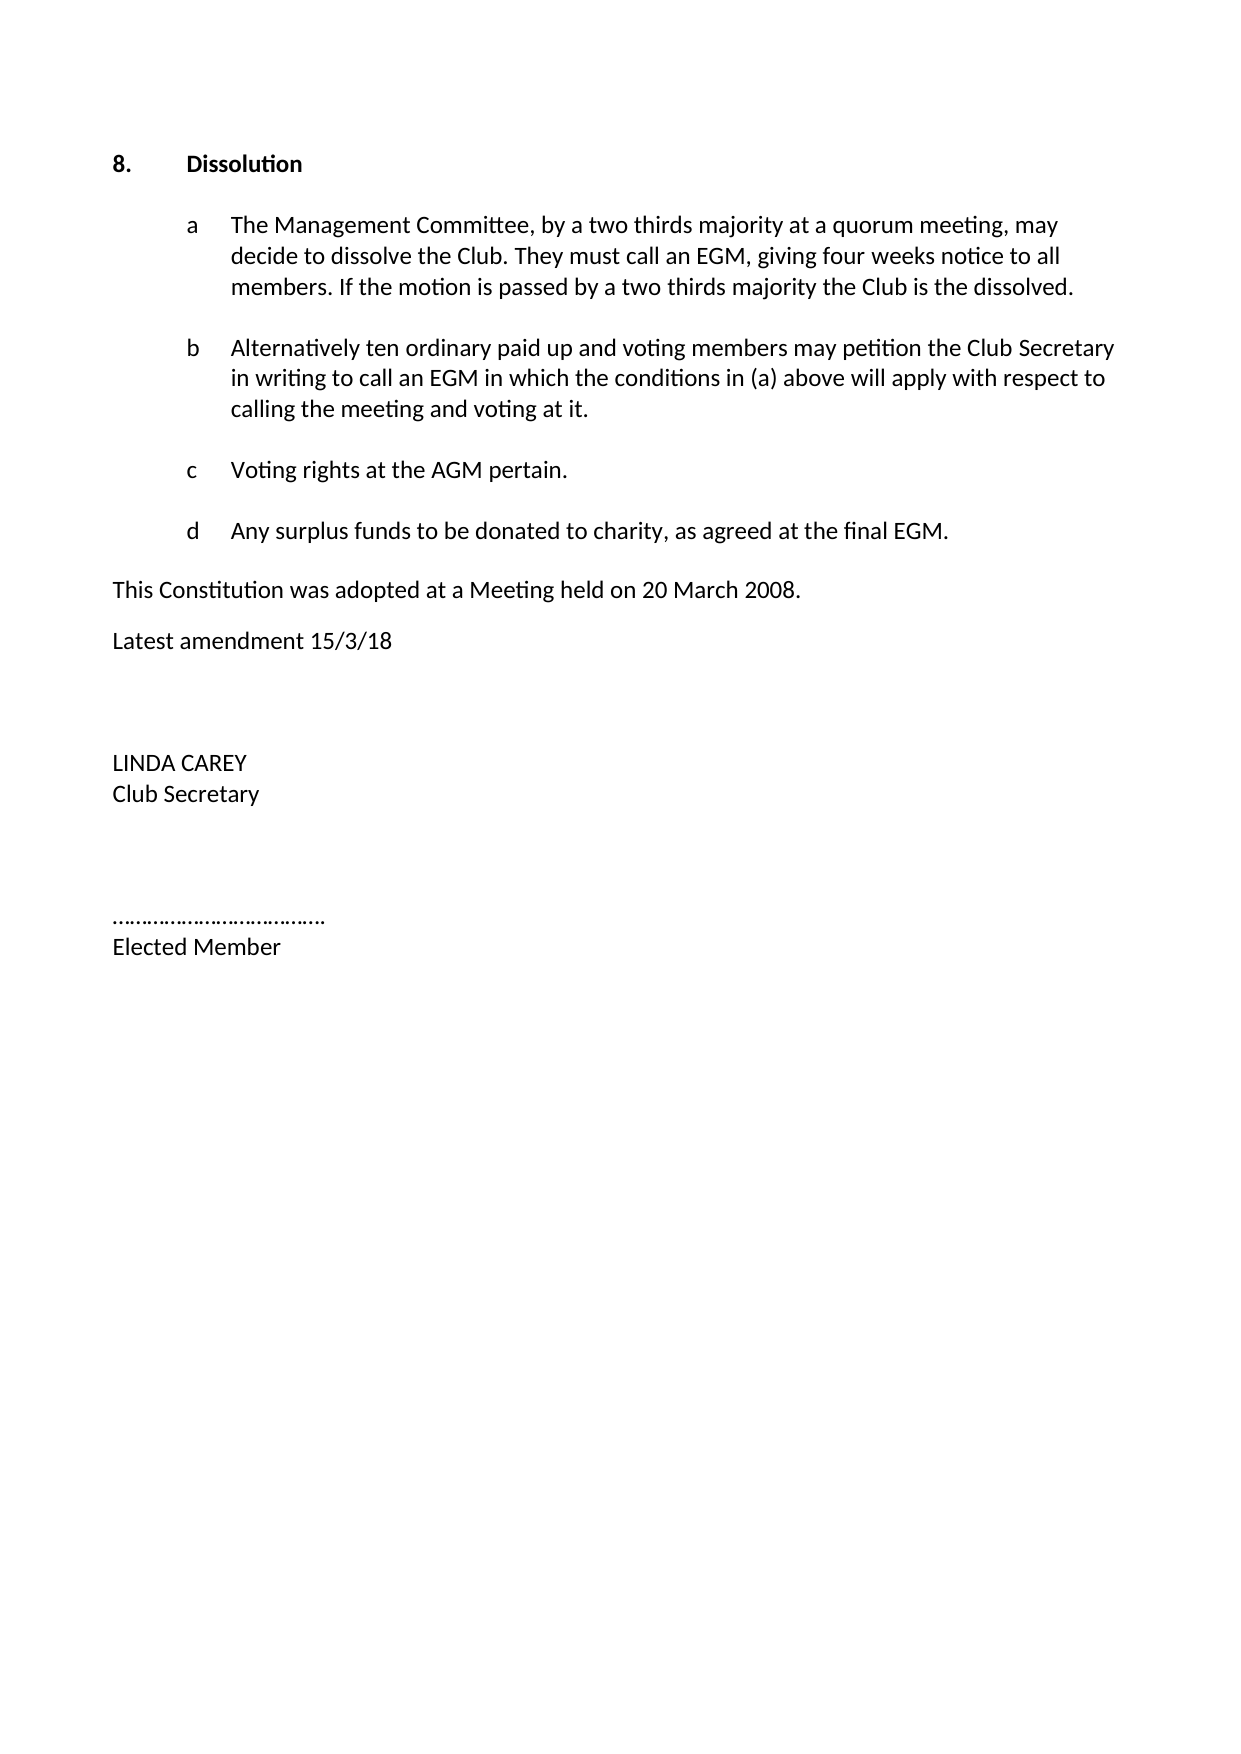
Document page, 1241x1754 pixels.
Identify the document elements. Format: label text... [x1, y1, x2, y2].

text ………………………………. [112, 900, 1128, 931]
text 8. Dissolution [112, 149, 1128, 179]
text c Voting rights at the AGM pertain. [186, 454, 1128, 484]
text Club Secretary [112, 778, 1128, 809]
text Latest amendment 15/3/18 [112, 626, 1128, 656]
text d Any surplus funds to be donated to charity, as agreed at the final EGM. [186, 515, 1128, 545]
text b Alternatively ten ordinary paid up and voting members may petition the Club Secretary in writing to call an EGM in which the conditions in (a) above will apply with respect to calling the meeting and voting at it. [186, 332, 1128, 423]
text LINDA CAREY [112, 748, 1128, 778]
text a The Management Committee, by a two thirds majority at a quorum meeting, may decide to dissolve the Club. They must call an EGM, giving four weeks notice to all members. If the motion is passed by a two thirds majority the Club is the dissolved. [186, 210, 1128, 301]
text Elected Member [112, 931, 1128, 961]
text This Constitution was adopted at a Meeting held on 20 March 2008. [112, 574, 1128, 605]
